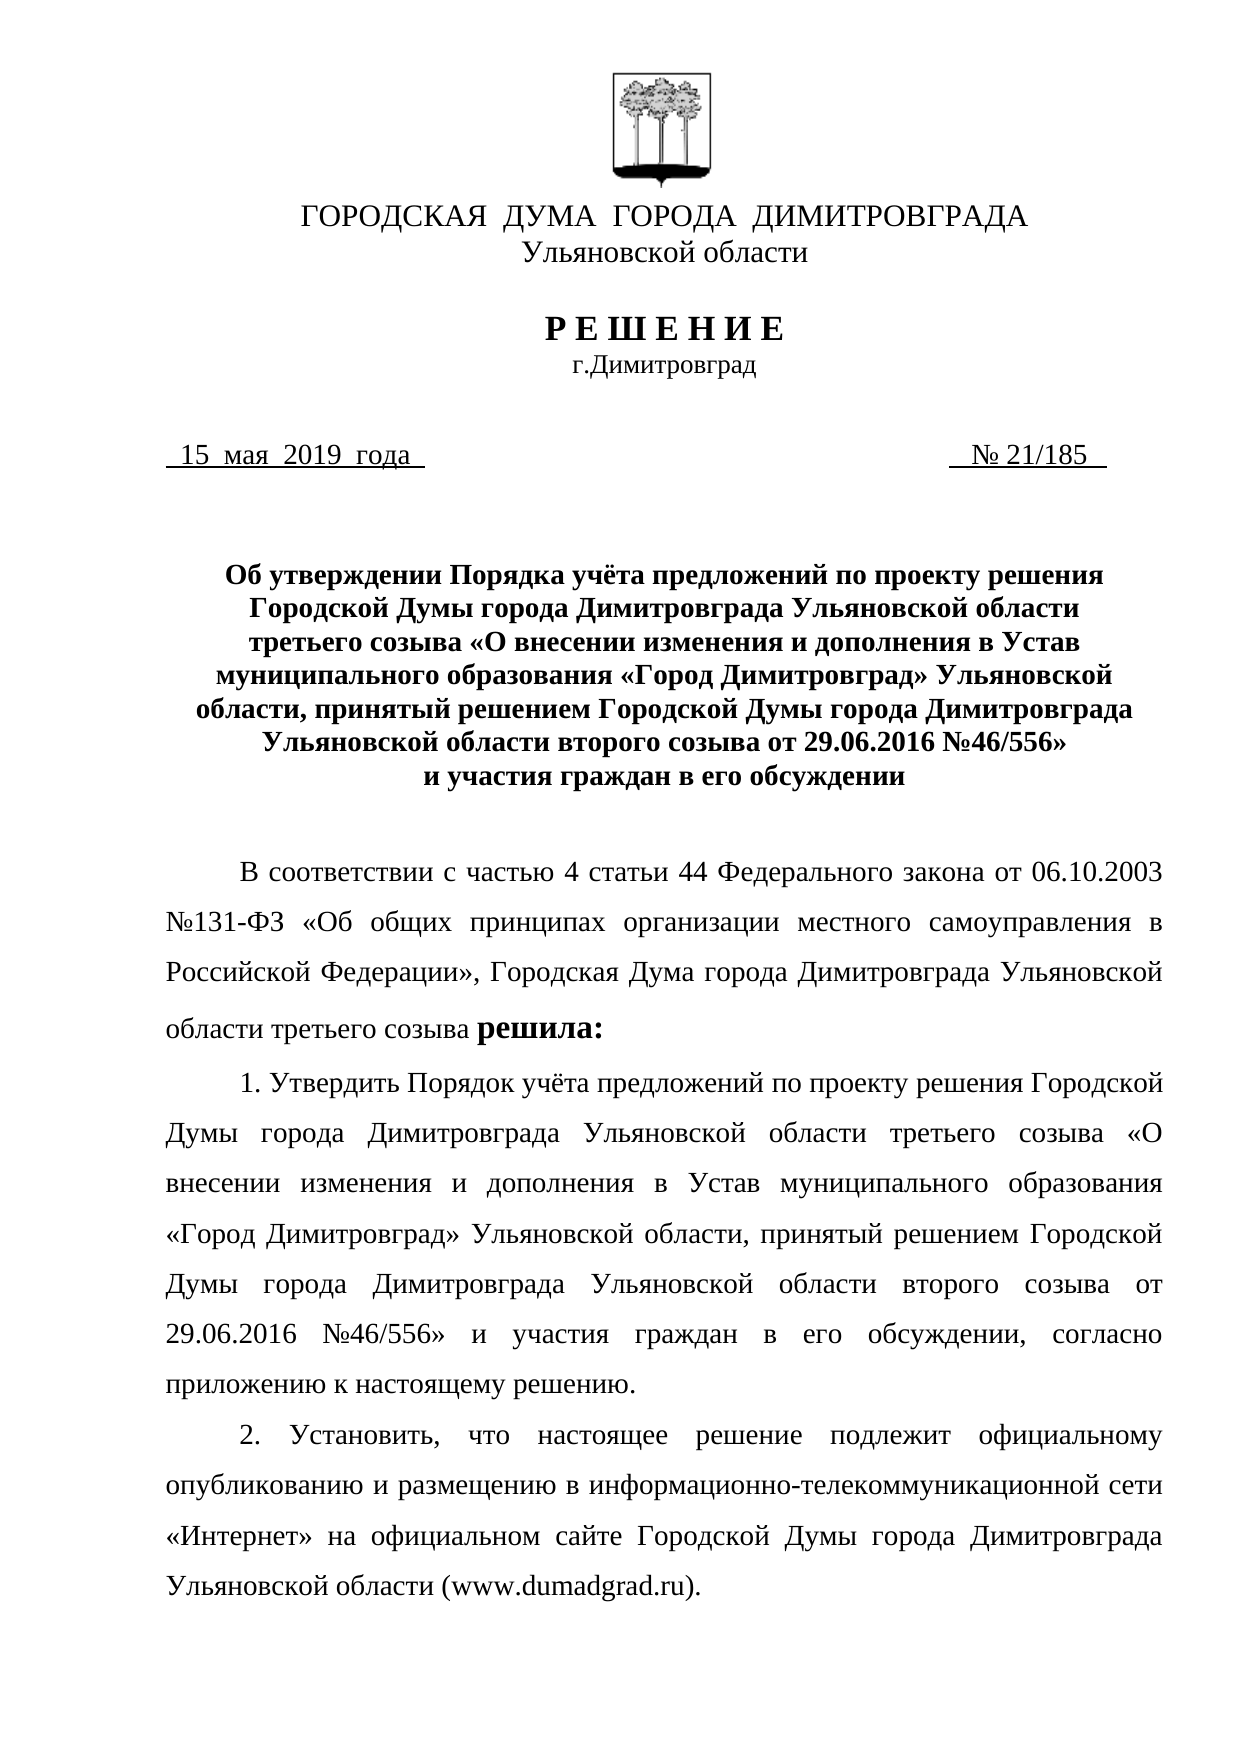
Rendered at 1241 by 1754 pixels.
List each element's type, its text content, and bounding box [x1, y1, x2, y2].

text 15 мая 2019 года № 21/185 [165, 437, 1163, 471]
text 1. Утвердить Порядок учёта предложений по проекту решения Городской Думы города Димитровграда Ульяновской области третьего созыва «О внесении изменения и дополнения в Устав муниципального образования «Город Димитровград» Ульяновской области, принятый решением Городской Думы города Димитровграда Ульяновской области второго созыва от 29.06.2016 №46/556» и участия граждан в его обсуждении, согласно приложению к настоящему решению. [165, 1065, 1163, 1400]
picture [609, 67, 718, 188]
text В соответствии с частью 4 статьи 44 Федерального закона от 06.10.2003 №131-ФЗ «Об общих принципах организации местного самоуправления в Российской Федерации», Городская Дума города Димитровграда Ульяновской области третьего созыва решила: [165, 854, 1163, 1046]
text третьего созыва «О внесении изменения и дополнения в Устав муниципального образования «Город Димитровград» Ульяновской области, принятый решением Городской Думы города Димитровграда Ульяновской области второго созыва от 29.06.2016 №46/556» [165, 624, 1163, 758]
text 2. Установить, что настоящее решение подлежит официальному опубликованию и размещению в информационно-телекоммуникационной сети «Интернет» на официальном сайте Городской Думы города Димитровграда Ульяновской области (www.dumadgrad.ru). [165, 1417, 1163, 1601]
text и участия граждан в его обсуждении [165, 758, 1163, 792]
text Об утверждении Порядка учёта предложений по проекту решения Городской Думы города Димитровграда Ульяновской области [165, 557, 1163, 624]
subtitle ГОРОДСКАЯ ДУМА ГОРОДА ДИМИТРОВГРАДА [165, 197, 1163, 233]
subtitle Р Е Ш Е Н И Е [165, 308, 1163, 348]
text Ульяновской области [165, 233, 1163, 269]
text г.Димитровград [165, 348, 1163, 379]
